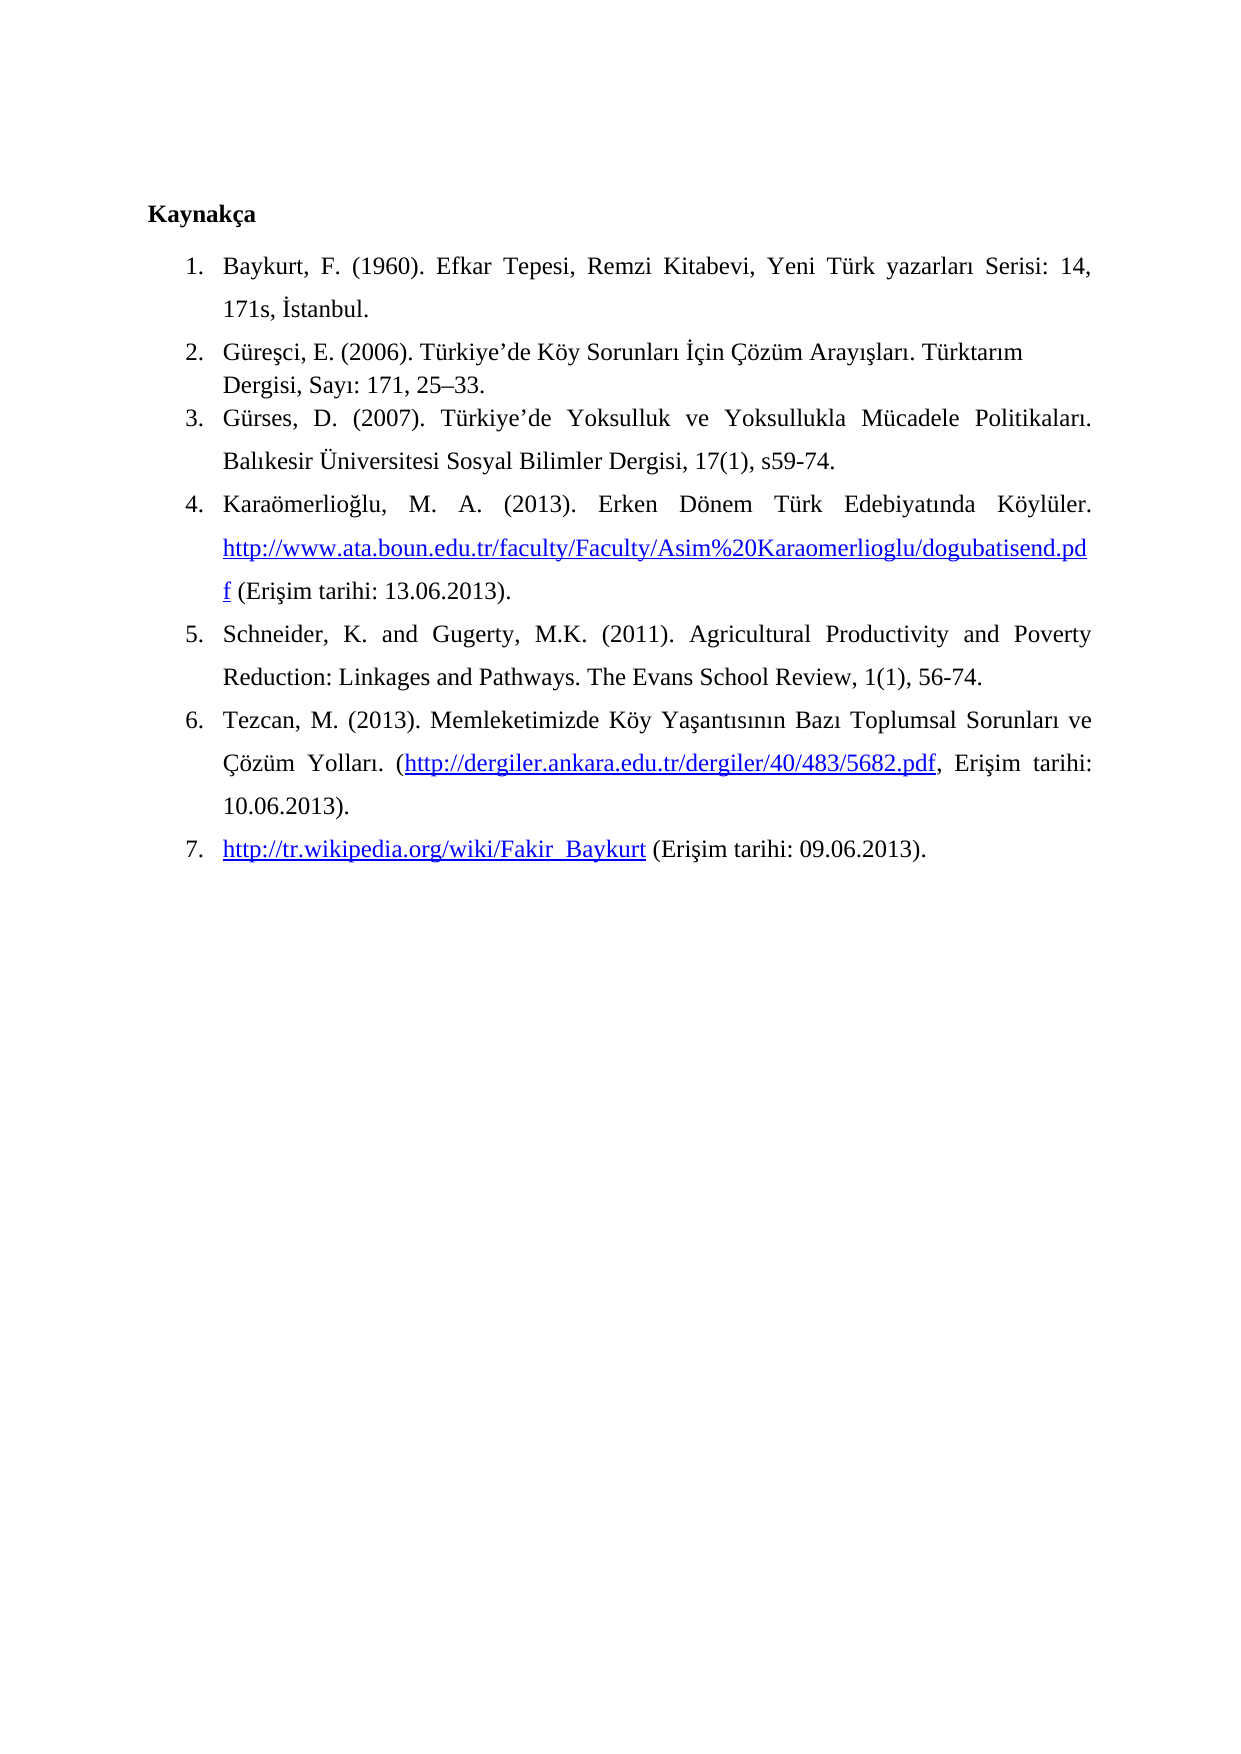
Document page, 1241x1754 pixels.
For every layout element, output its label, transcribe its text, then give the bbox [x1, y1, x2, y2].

list Schneider, K. and Gugerty, M.K. (2011). Agricultural Productivity and Poverty Reduction: Linkages and Pathways. The Evans School Review, 1(1), 56-74. [185, 619, 1093, 691]
list Karaömerlioğlu, M. A. (2013). Erken Dönem Türk Edebiyatında Köylüler. http://www.ata.boun.edu.tr/faculty/Faculty/Asim%20Karaomerlioglu/dogubatisend.pdf (Erişim tarihi: 13.06.2013). [185, 489, 1093, 604]
list Güreşci, E. (2006). Türkiye’de Köy Sorunları İçin Çözüm Arayışları. Türktarım Dergisi, Sayı: 171, 25–33. [185, 337, 1093, 399]
list http://tr.wikipedia.org/wiki/Fakir_Baykurt (Erişim tarihi: 09.06.2013). [185, 834, 1093, 863]
list Baykurt, F. (1960). Efkar Tepesi, Remzi Kitabevi, Yeni Türk yazarları Serisi: 14, 171s, İstanbul. [185, 251, 1093, 323]
list Gürses, D. (2007). Türkiye’de Yoksulluk ve Yoksullukla Mücadele Politikaları. Balıkesir Üniversitesi Sosyal Bilimler Dergisi, 17(1), s59-74. [185, 403, 1093, 475]
list Tezcan, M. (2013). Memleketimizde Köy Yaşantısının Bazı Toplumsal Sorunları ve Çözüm Yolları. (http://dergiler.ankara.edu.tr/dergiler/40/483/5682.pdf, Erişim tarihi: 10.06.2013). [185, 705, 1093, 820]
text Kaynakça [148, 199, 1093, 228]
